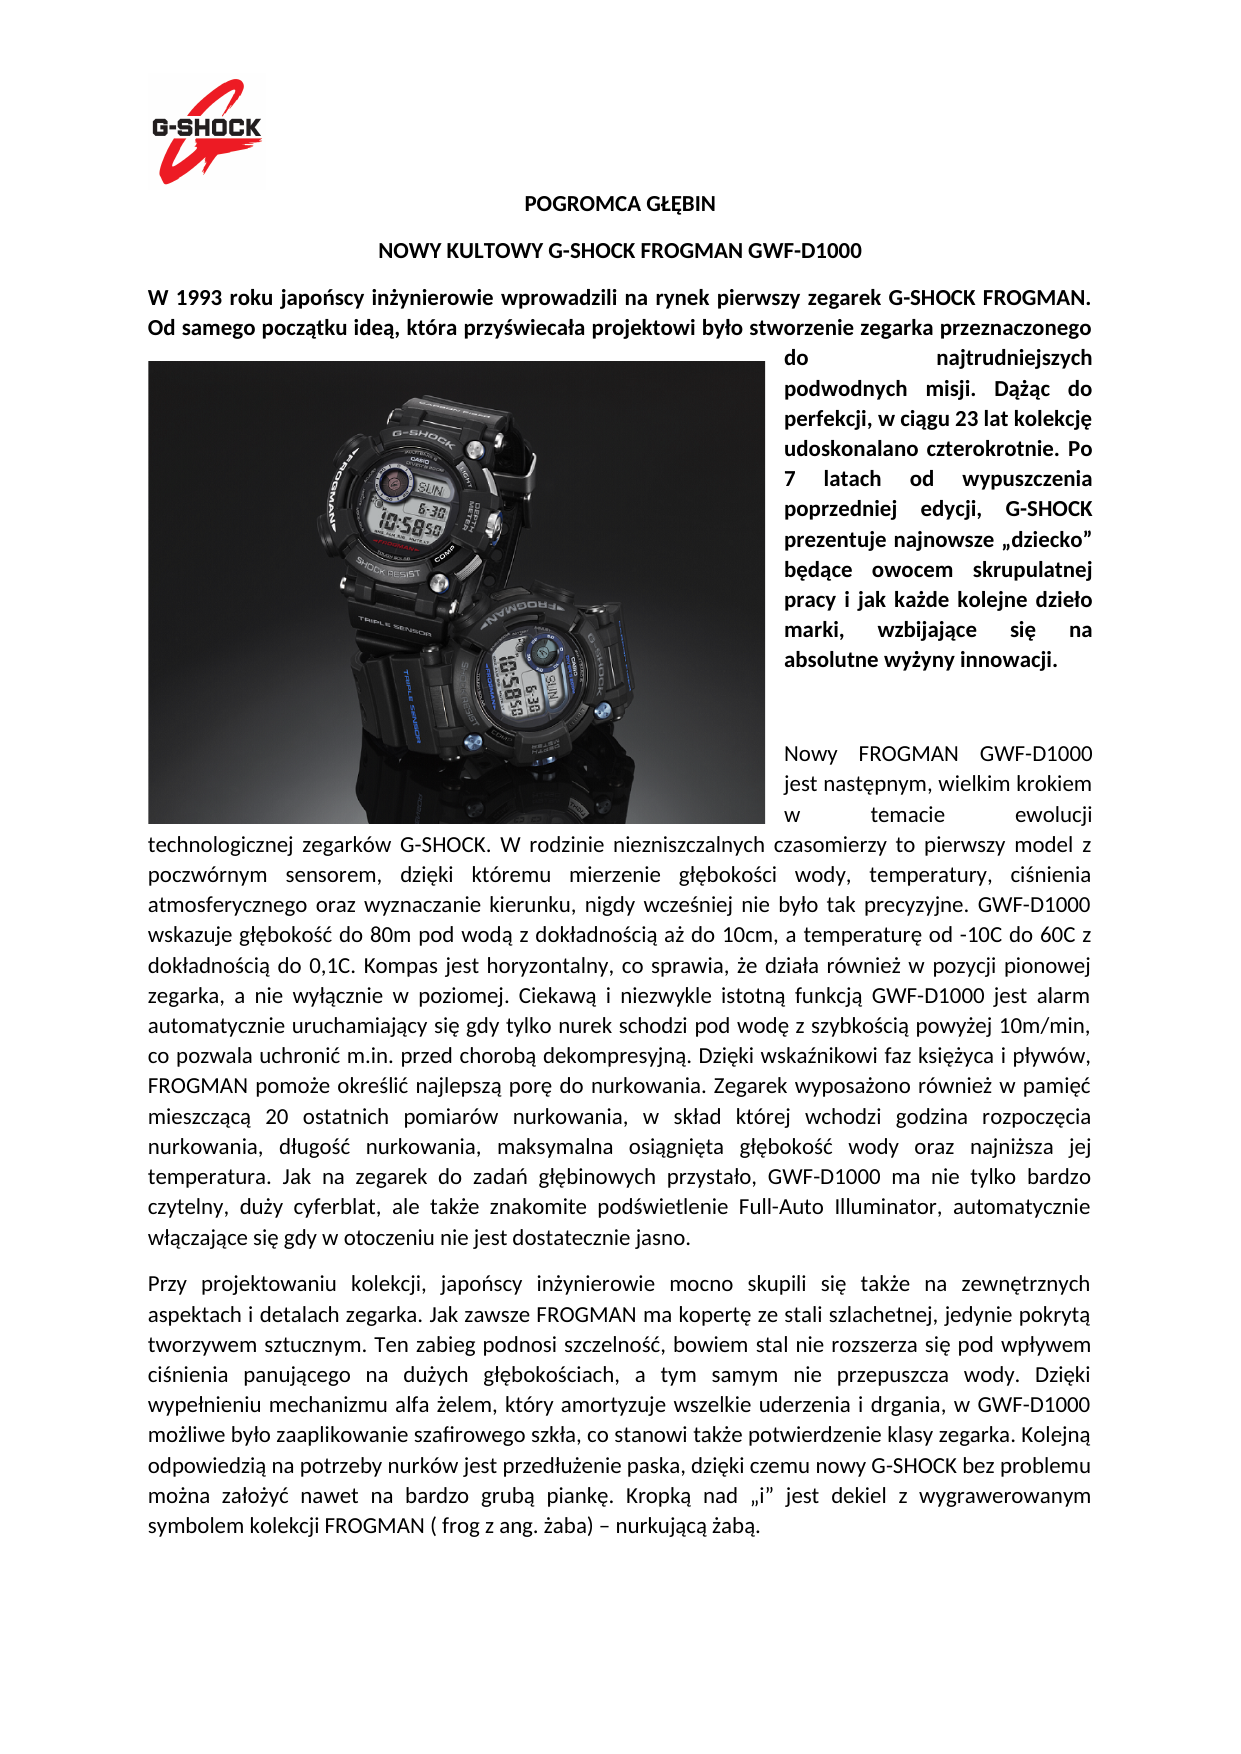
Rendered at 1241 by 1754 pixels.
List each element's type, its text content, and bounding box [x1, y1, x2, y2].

text Przy projektowaniu kolekcji, japońscy inżynierowie mocno skupili się także na zewnętrznych aspektach i detalach zegarka. Jak zawsze FROGMAN ma kopertę ze stali szlachetnej, jedynie pokrytą tworzywem sztucznym. Ten zabieg podnosi szczelność, bowiem stal nie rozszerza się pod wpływem ciśnienia panującego na dużych głębokościach, a tym samym nie przepuszcza wody. Dzięki wypełnieniu mechanizmu alfa żelem, który amortyzuje wszelkie uderzenia i drgania, w GWF-D1000 możliwe było zaaplikowanie szafirowego szkła, co stanowi także potwierdzenie klasy zegarka. Kolejną odpowiedzią na potrzeby nurków jest przedłużenie paska, dzięki czemu nowy G-SHOCK bez problemu można założyć nawet na bardzo grubą piankę. Kropką nad „i” jest dekiel z wygrawerowanym symbolem kolekcji FROGMAN ( frog z ang. żaba) – nurkującą żabą. [148, 1269, 1093, 1539]
text POGROMCA GŁĘBIN [148, 189, 1093, 217]
text W 1993 roku japońscy inżynierowie wprowadzili na rynek pierwszy zegarek G-SHOCK FROGMAN. Od samego początku ideą, która przyświecała projektowi było stworzenie zegarka przeznaczonego do najtrudniejszych podwodnych misji. Dążąc do perfekcji, w ciągu 23 lat kolekcję udoskonalano czterokrotnie. Po 7 latach od wypuszczenia poprzedniej edycji, G-SHOCK prezentuje najnowsze „dziecko” będące owocem skrupulatnej pracy i jak każde kolejne dzieło marki, wzbijające się na absolutne wyżyny innowacji. [148, 283, 1093, 674]
text Nowy FROGMAN GWF-D1000 jest następnym, wielkim krokiem w temacie ewolucji technologicznej zegarków G-SHOCK. W rodzinie niezniszczalnych czasomierzy to pierwszy model z poczwórnym sensorem, dzięki któremu mierzenie głębokości wody, temperatury, ciśnienia atmosferycznego oraz wyznaczanie kierunku, nigdy wcześniej nie było tak precyzyjne. GWF-D1000 wskazuje głębokość do 80m pod wodą z dokładnością aż do 10cm, a temperaturę od -10C do 60C z dokładnością do 0,1C. Kompas jest horyzontalny, co sprawia, że działa również w pozycji pionowej zegarka, a nie wyłącznie w poziomej. Ciekawą i niezwykle istotną funkcją GWF-D1000 jest alarm automatycznie uruchamiający się gdy tylko nurek schodzi pod wodę z szybkością powyżej 10m/min, co pozwala uchronić m.in. przed chorobą dekompresyjną. Dzięki wskaźnikowi faz księżyca i pływów, FROGMAN pomoże określić najlepszą porę do nurkowania. Zegarek wyposażono również w pamięć mieszczącą 20 ostatnich pomiarów nurkowania, w skład której wchodzi godzina rozpoczęcia nurkowania, długość nurkowania, maksymalna osiągnięta głębokość wody oraz najniższa jej temperatura. Jak na zegarek do zadań głębinowych przystało, GWF-D1000 ma nie tylko bardzo czytelny, duży cyferblat, ale także znakomite podświetlenie Full-Auto Illuminator, automatycznie włączające się gdy w otoczeniu nie jest dostatecznie jasno. [148, 739, 1093, 1251]
text NOWY KULTOWY G-SHOCK FROGMAN GWF-D1000 [148, 236, 1093, 264]
picture [147, 73, 267, 190]
picture [148, 361, 764, 824]
